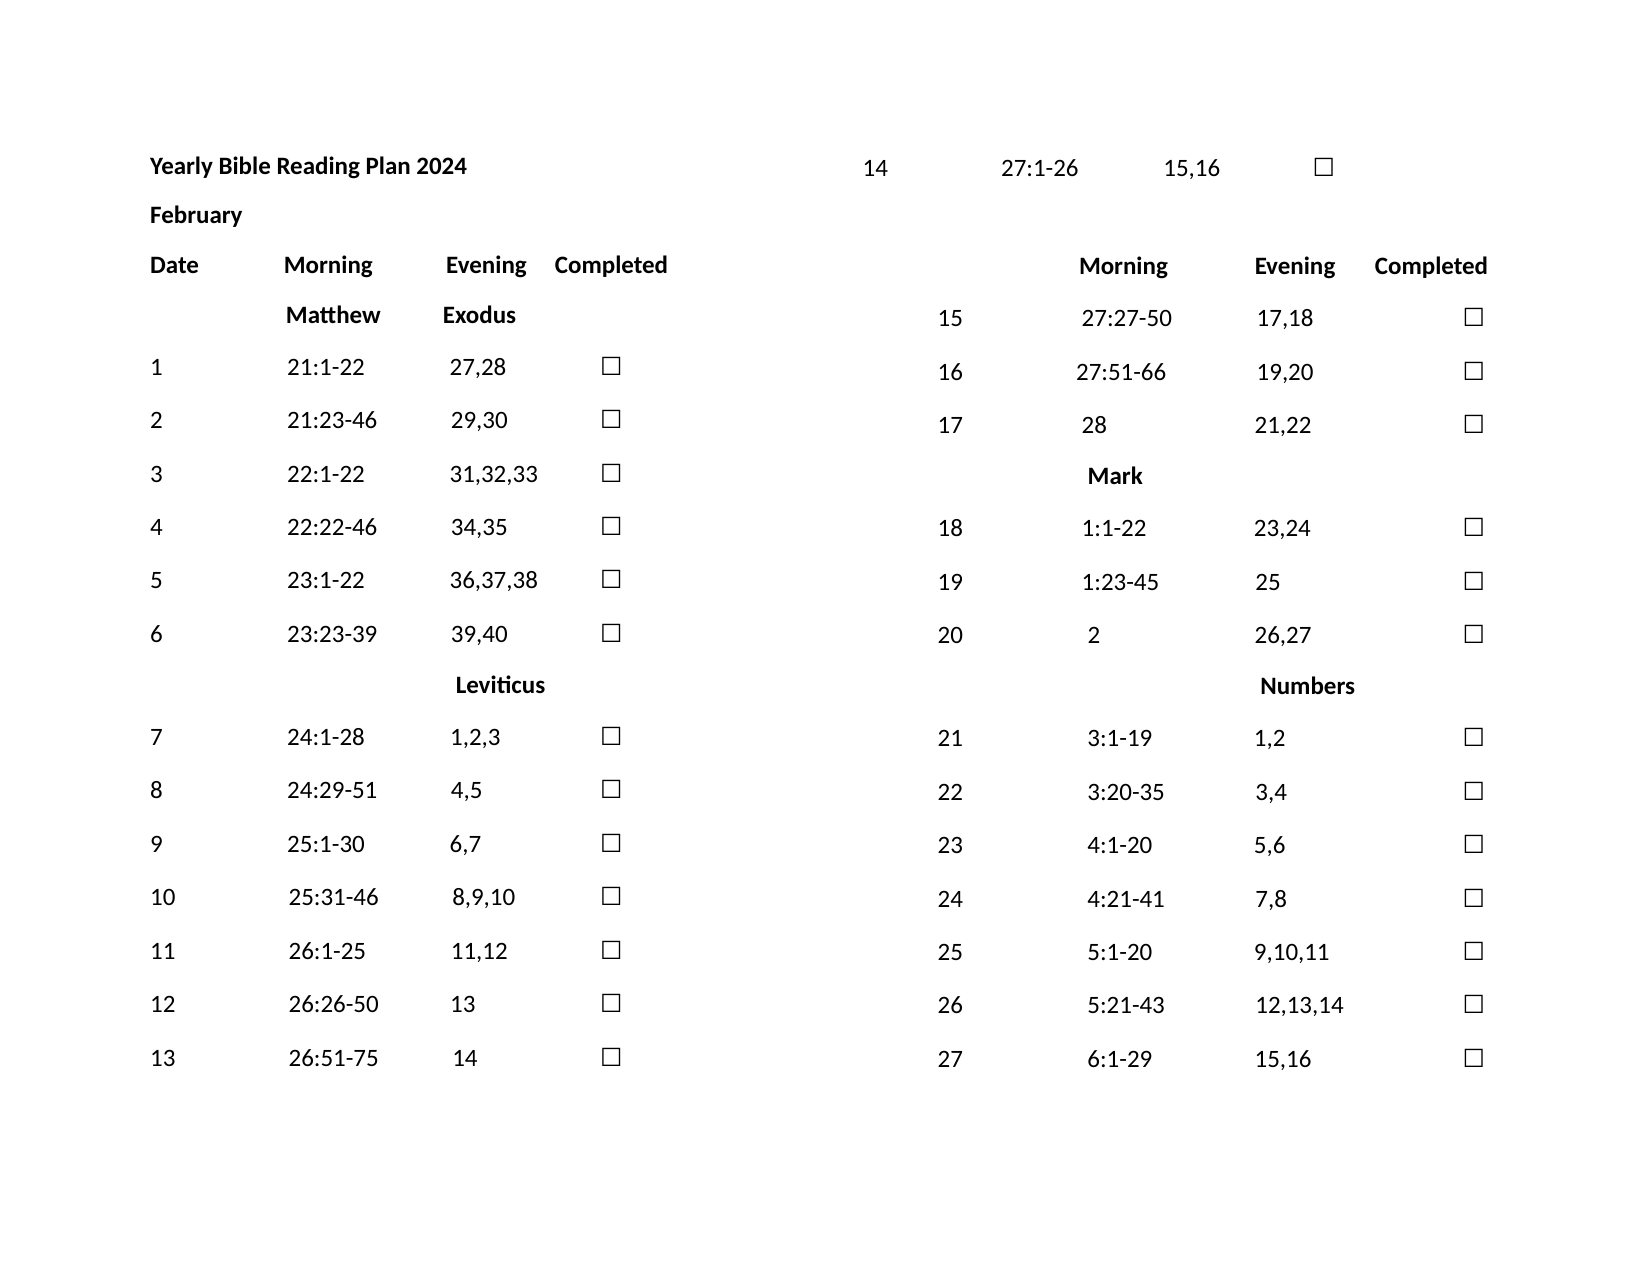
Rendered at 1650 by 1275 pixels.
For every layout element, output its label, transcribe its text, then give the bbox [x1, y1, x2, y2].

text 7 24:1-28 1,2,3 [150, 718, 787, 753]
text 27 6:1-29 15,16 [862, 1041, 1500, 1074]
text 11 26:1-25 11,12 [150, 932, 787, 966]
text 23 4:1-20 5,6 [862, 827, 1500, 861]
text 26 5:21-43 12,13,14 [862, 987, 1500, 1021]
text 21 3:1-19 1,2 [862, 720, 1500, 754]
text 19 1:23-45 25 [909, 563, 1500, 597]
text 3 22:1-22 31,32,33 [150, 455, 787, 489]
text 10 25:31-46 8,9,10 [150, 879, 787, 913]
text Date Morning Evening Completed [150, 249, 787, 280]
text 20 2 26,27 [862, 617, 1500, 651]
text 4 22:22-46 34,35 [150, 509, 787, 543]
text 15 27:27-50 17,18 [862, 300, 1500, 334]
text Leviticus [150, 669, 787, 699]
text Matthew Exodus [150, 299, 787, 329]
text 14 27:1-26 15,16 [862, 150, 1500, 184]
text 18 1:1-22 23,24 [862, 510, 1594, 544]
text 2 21:23-46 29,30 [150, 402, 787, 436]
text February [150, 199, 787, 230]
text 9 25:1-30 6,7 [150, 825, 787, 859]
text 17 28 21,22 [862, 407, 1500, 441]
text Yearly Bible Reading Plan 2024 [150, 150, 787, 181]
text 13 26:51-75 14 [150, 1039, 787, 1073]
text 24 4:21-41 7,8 [862, 880, 1500, 914]
text Numbers [862, 670, 1500, 701]
text 8 24:29-51 4,5 [150, 772, 787, 806]
text 6 23:23-39 39,40 [150, 616, 787, 649]
text 12 26:26-50 13 [150, 986, 787, 1020]
text Mark [862, 460, 1594, 491]
text 1 21:1-22 27,28 [150, 348, 787, 382]
text 25 5:1-20 9,10,11 [862, 934, 1500, 968]
text 16 27:51-66 19,20 [862, 353, 1500, 388]
text Morning Evening Completed [862, 251, 1500, 281]
text 22 3:20-35 3,4 [862, 773, 1500, 807]
text 5 23:1-22 36,37,38 [150, 562, 787, 596]
